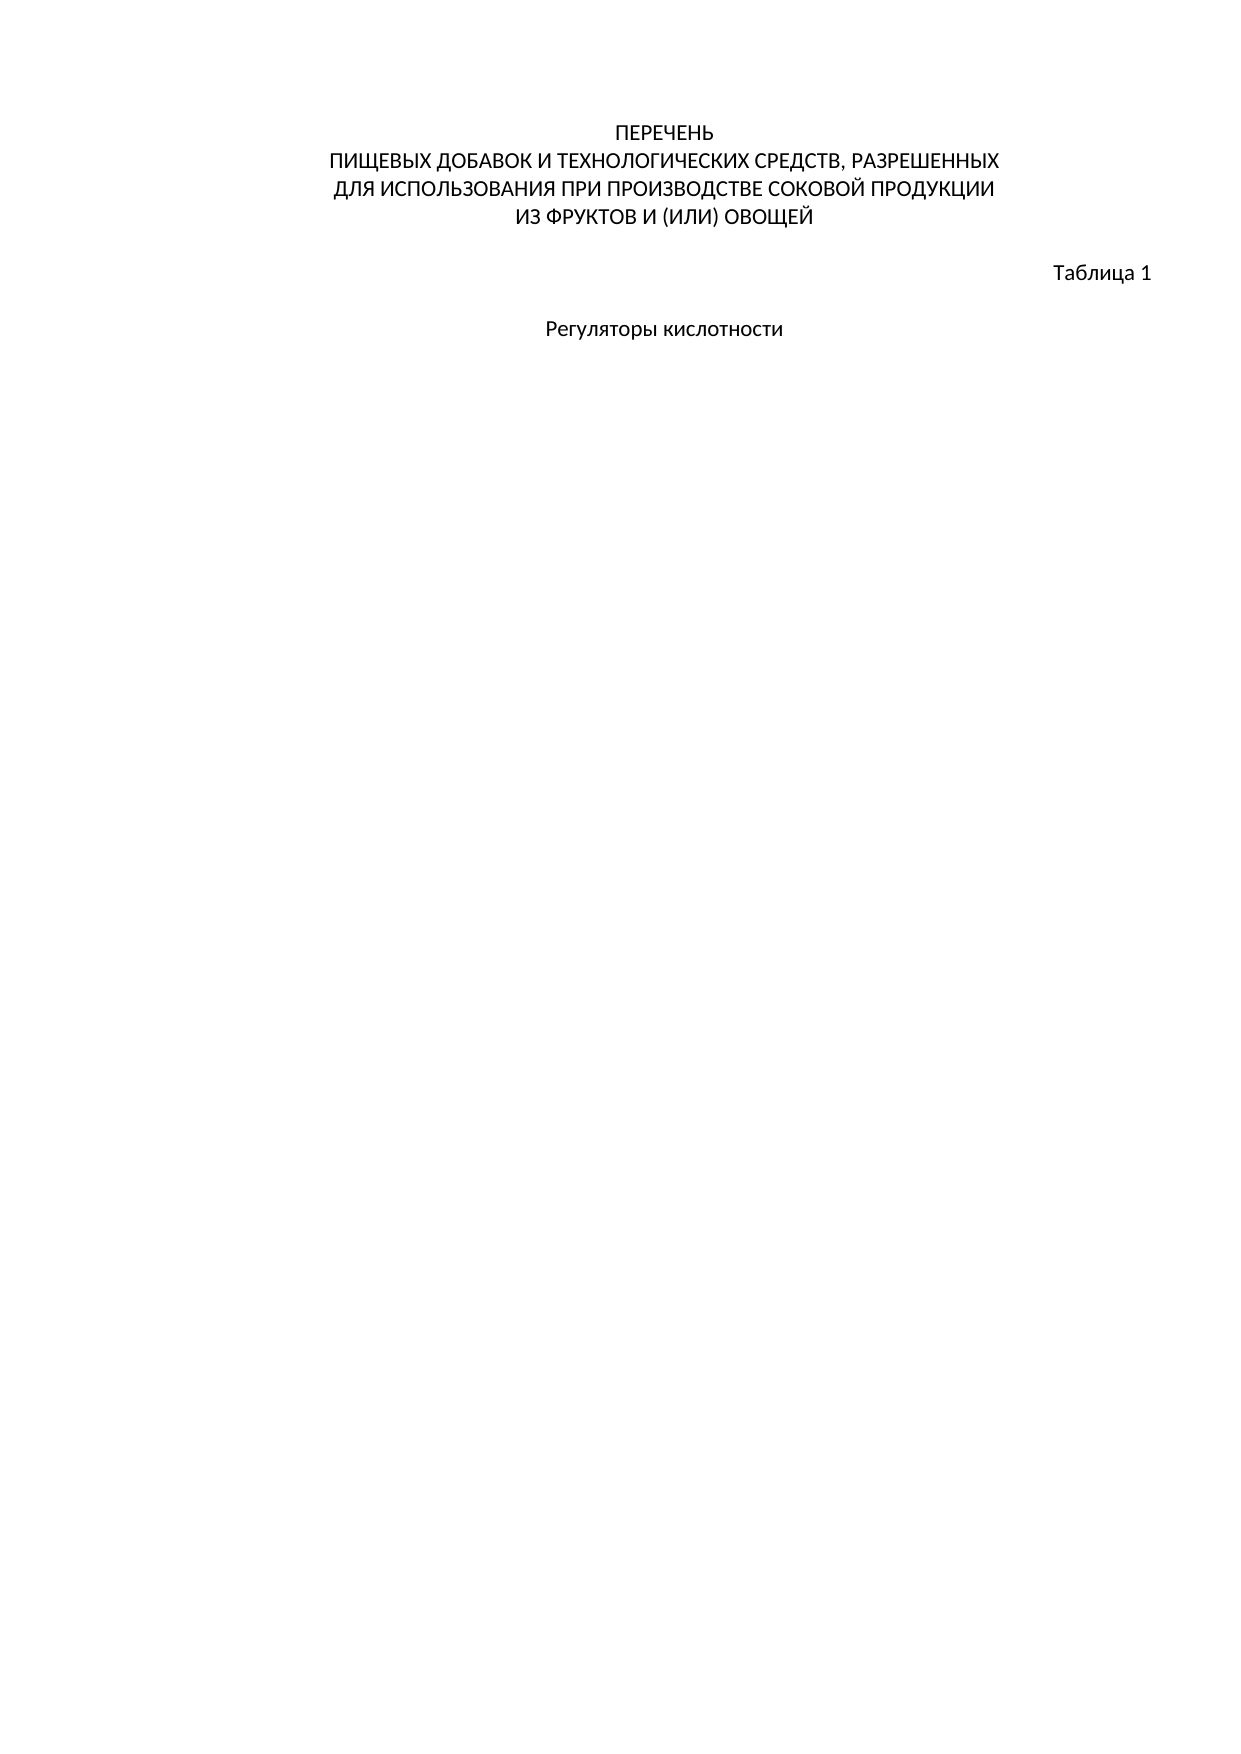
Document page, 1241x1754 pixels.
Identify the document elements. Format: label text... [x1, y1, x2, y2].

text ДЛЯ ИСПОЛЬЗОВАНИЯ ПРИ ПРОИЗВОДСТВЕ СОКОВОЙ ПРОДУКЦИИ [177, 174, 1152, 202]
text ИЗ ФРУКТОВ И (ИЛИ) ОВОЩЕЙ [177, 202, 1152, 230]
text Таблица 1 [177, 258, 1152, 286]
text ПИЩЕВЫХ ДОБАВОК И ТЕХНОЛОГИЧЕСКИХ СРЕДСТВ, РАЗРЕШЕННЫХ [177, 146, 1152, 174]
text Регуляторы кислотности [177, 314, 1152, 342]
text ПЕРЕЧЕНЬ [177, 118, 1152, 146]
